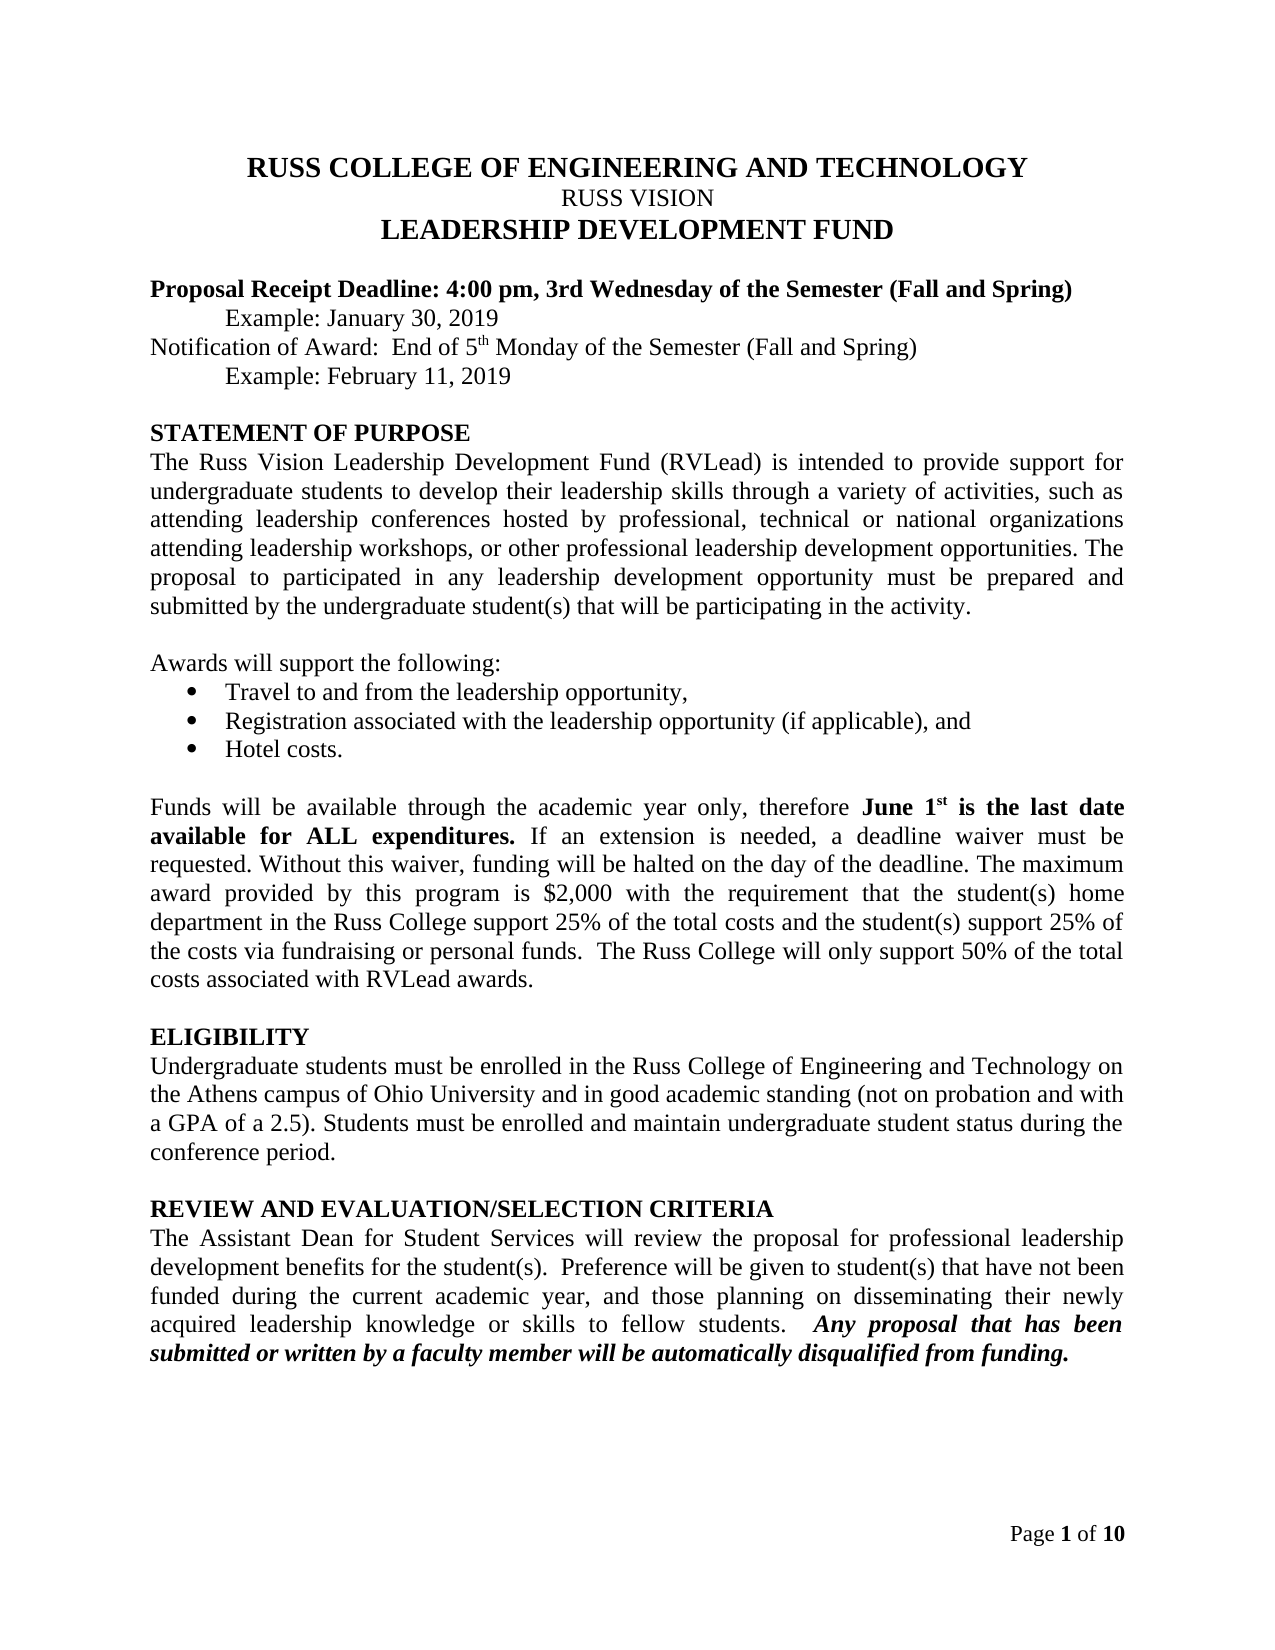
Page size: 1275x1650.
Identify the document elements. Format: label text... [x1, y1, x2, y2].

text Notification of Award: End of 5th Monday of the Semester (Fall and Spring) [150, 332, 1125, 361]
text Example: February 11, 2019 [150, 361, 1125, 389]
text The Russ Vision Leadership Development Fund (RVLead) is intended to provide support for undergraduate students to develop their leadership skills through a variety of activities, such as attending leadership conferences hosted by professional, technical or national organizations attending leadership workshops, or other professional leadership development opportunities. The proposal to participated in any leadership development opportunity must be prepared and submitted by the undergraduate student(s) that will be participating in the activity. [150, 447, 1125, 619]
title rUSS vISION [150, 183, 1125, 212]
text Awards will support the following: [150, 648, 1125, 677]
title Russ College of Engineering and Technology [150, 150, 1125, 183]
list Registration associated with the leadership opportunity (if applicable), and [187, 706, 1125, 734]
text ELIGIBILITY [150, 1022, 1125, 1051]
title Leadership Development Fund [150, 212, 1125, 246]
text REVIEW AND EVALUATION/SELECTION CRITERIA [150, 1194, 1125, 1223]
text Funds will be available through the academic year only, therefore June 1st is the last date available for ALL expenditures. If an extension is needed, a deadline waiver must be requested. Without this waiver, funding will be halted on the day of the deadline. The maximum award provided by this program is $2,000 with the requirement that the student(s) home department in the Russ College support 25% of the total costs and the student(s) support 25% of the costs via fundraising or personal funds. The Russ College will only support 50% of the total costs associated with RVLead awards. [150, 792, 1125, 993]
text Example: January 30, 2019 [150, 303, 1125, 332]
text Undergraduate students must be enrolled in the Russ College of Engineering and Technology on the Athens campus of Ohio University and in good academic standing (not on probation and with a GPA of a 2.5). Students must be enrolled and maintain undergraduate student status during the conference period. [150, 1051, 1125, 1166]
text The Assistant Dean for Student Services will review the proposal for professional leadership development benefits for the student(s). Preference will be given to student(s) that have not been funded during the current academic year, and those planning on disseminating their newly acquired leadership knowledge or skills to fellow students. Any proposal that has been submitted or written by a faculty member will be automatically disqualified from funding. [150, 1223, 1125, 1367]
list Travel to and from the leadership opportunity, [187, 677, 1125, 706]
text STATEMENT OF PURPOSE [150, 418, 1125, 447]
list Hotel costs. [187, 734, 1125, 763]
text Proposal Receipt Deadline: 4:00 pm, 3rd Wednesday of the Semester (Fall and Spring) [150, 274, 1125, 303]
